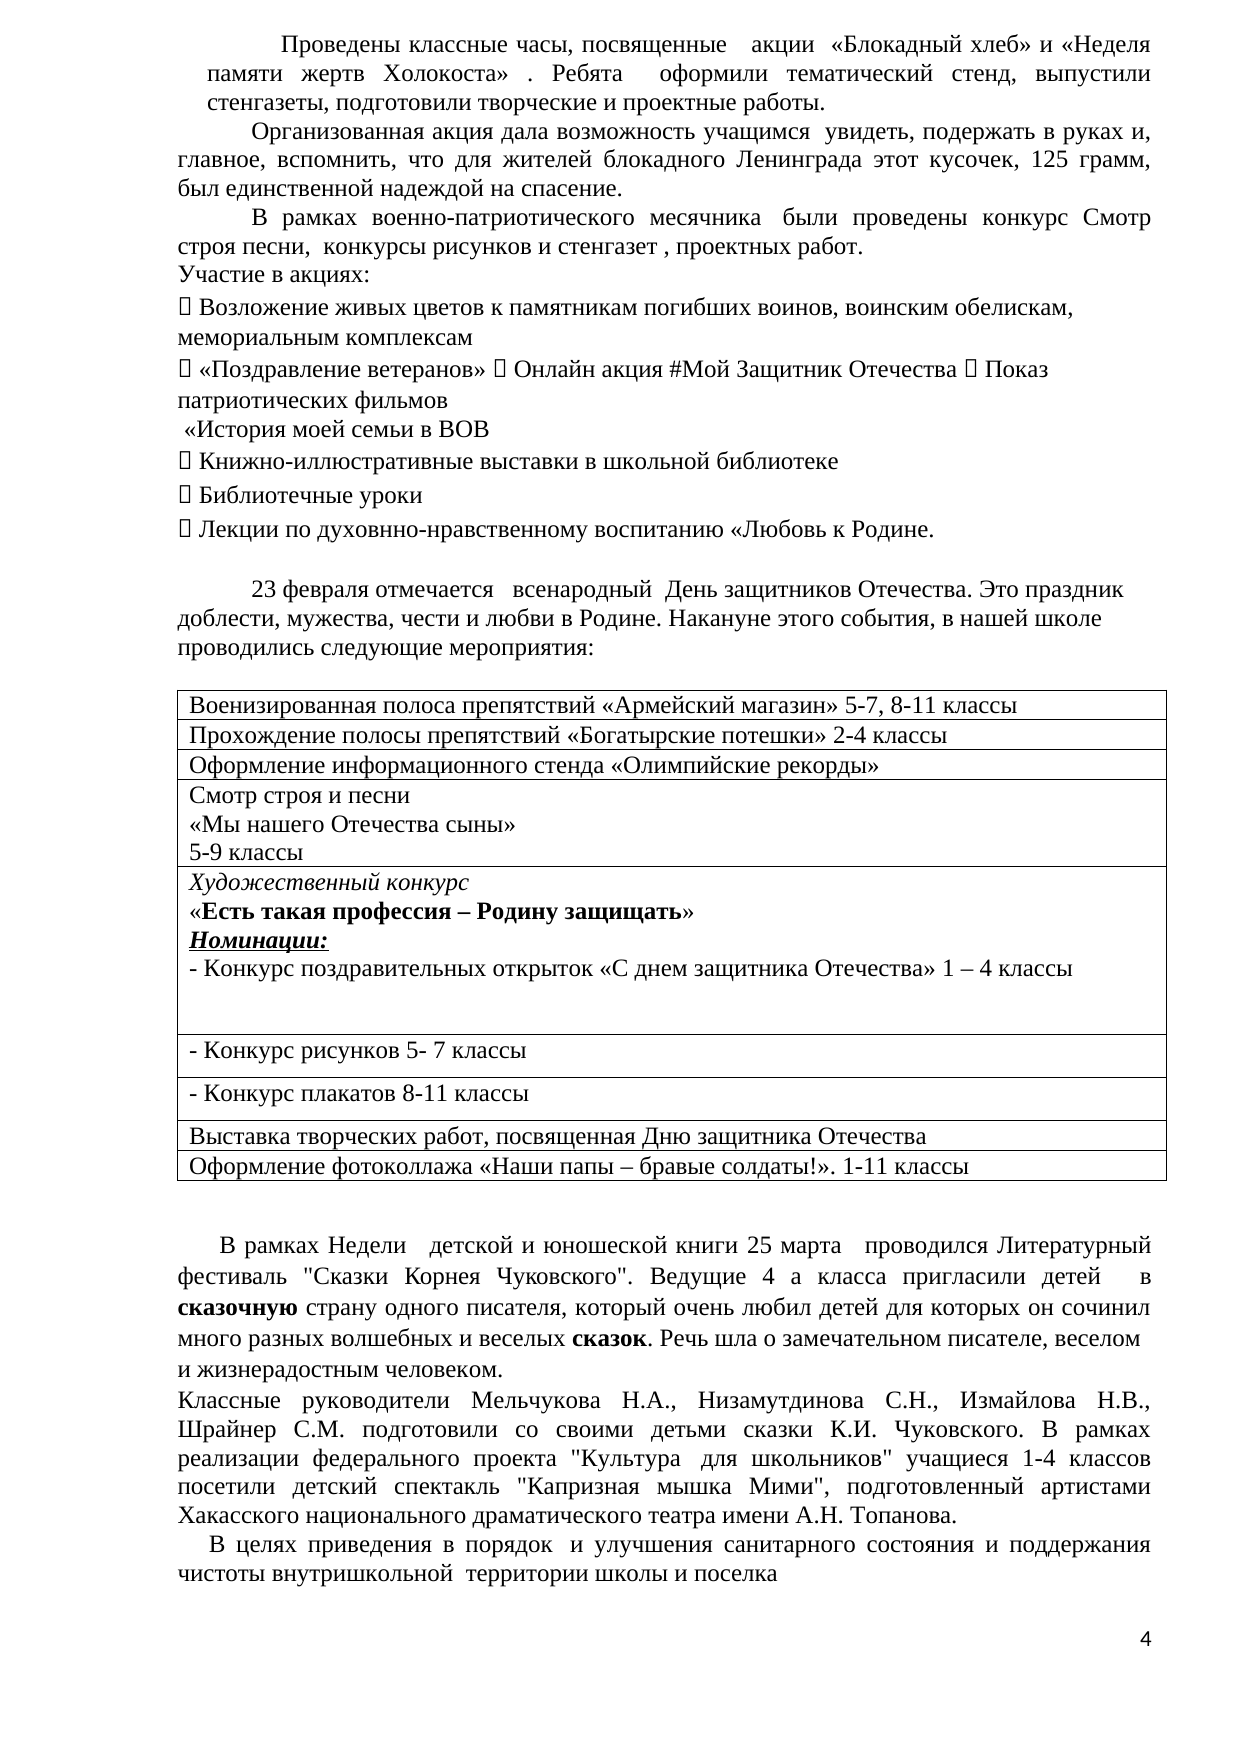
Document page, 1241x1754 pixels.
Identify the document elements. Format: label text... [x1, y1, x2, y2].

table_cell Художественный конкурс «Есть такая профессия – Родину защищать» Номинации: - Конкурс поздравительных открыток «С днем защитника Отечества» 1 – 4 классы [178, 867, 1166, 1034]
table_cell Прохождение полосы препятствий «Богатырские потешки» 2-4 классы [178, 720, 1166, 749]
table_cell Выставка творческих работ, посвященная Дню защитника Отечества [178, 1121, 1166, 1150]
text В рамках военно-патриотического месячника были проведены конкурс Смотр строя песни, конкурсы рисунков и стенгазет , проектных работ. [177, 202, 1152, 259]
text В целях приведения в порядок и улучшения санитарного состояния и поддержания чистоты внутришкольной территории школы и поселка [177, 1529, 1152, 1586]
text Участие в акциях: [177, 259, 1152, 288]
subtitle В рамках Недели детской и юношеской книги 25 марта проводился Литературный фестиваль "Сказки Корнея Чуковского". Ведущие 4 а класса пригласили детей в сказочную страну одного писателя, который очень любил детей для которых он сочинил много разных волшебных и веселых сказок. Речь шла о замечательном писателе, веселом и жизнерадостным человеком. [177, 1230, 1152, 1383]
text Проведены классные часы, посвященные акции «Блокадный хлеб» и «Неделя памяти жертв Холокоста» . Ребята оформили тематический стенд, выпустили стенгазеты, подготовили творческие и проектные работы. [207, 29, 1152, 116]
text  Библиотечные уроки [177, 477, 1152, 511]
table_header Военизированная полоса препятствий «Армейский магазин» 5-7, 8-11 классы [178, 691, 1166, 719]
text «История моей семьи в ВОВ [177, 414, 1152, 443]
text  Лекции по духовнно-нравственному воспитанию «Любовь к Родине. [177, 511, 1152, 545]
text 23 февраля отмечается всенародный День защитников Отечества. Это праздник доблести, мужества, чести и любви в Родине. Накануне этого события, в нашей школе проводились следующие мероприятия: [177, 574, 1152, 660]
text Организованная акция дала возможность учащимся увидеть, подержать в руках и, главное, вспомнить, что для жителей блокадного Ленинграда этот кусочек, 125 грамм, был единственной надеждой на спасение. [177, 116, 1152, 202]
text Классные руководители Мельчукова Н.А., Низамутдинова С.Н., Измайлова Н.В., Шрайнер С.М. подготовили со своими детьми сказки К.И. Чуковского. В рамках реализации федерального проекта "Культура для школьников" учащиеся 1-4 классов посетили детский спектакль "Капризная мышка Мими", подготовленный артистами Хакасского национального драматического театра имени А.Н. Топанова. [177, 1385, 1152, 1529]
table_cell - Конкурс плакатов 8-11 классы [178, 1078, 1166, 1120]
table_cell Оформление информационного стенда «Олимпийские рекорды» [178, 750, 1166, 779]
table_cell Оформление фотоколлажа «Наши папы – бравые солдаты!». 1-11 классы [178, 1151, 1166, 1180]
text  «Поздравление ветеранов»  Онлайн акция #Мой Защитник Отечества  Показ патриотических фильмов [177, 351, 1152, 414]
table_cell - Конкурс рисунков 5- 7 классы [178, 1035, 1166, 1077]
table_cell Смотр строя и песни «Мы нашего Отечества сыны» 5-9 классы [178, 780, 1166, 866]
text  Возложение живых цветов к памятникам погибших воинов, воинским обелискам, мемориальным комплексам [177, 288, 1152, 351]
text  Книжно-иллюстративные выставки в школьной библиотеке [177, 443, 1152, 477]
